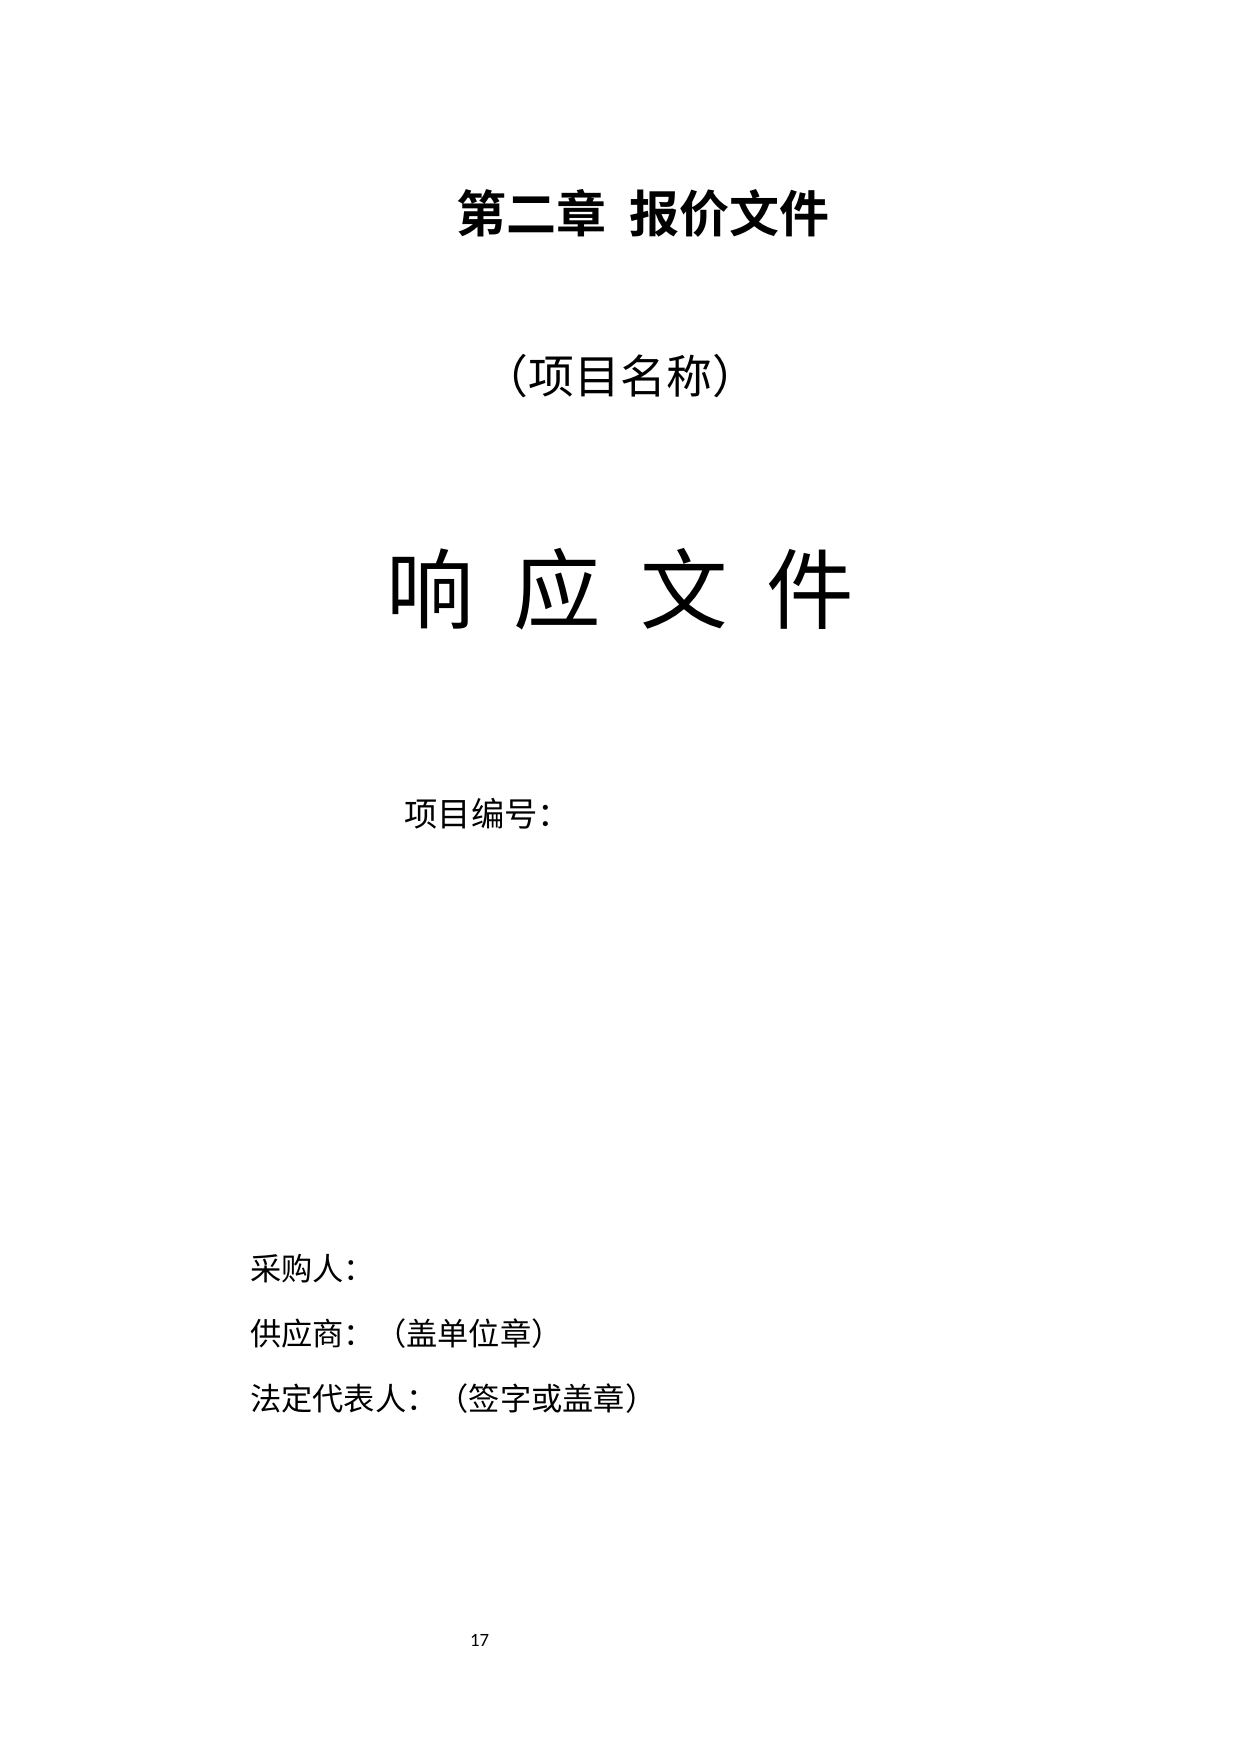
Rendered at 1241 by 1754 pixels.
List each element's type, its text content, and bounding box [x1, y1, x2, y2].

text 项目编号： [187, 779, 1053, 844]
text 供应商：（盖单位章） [187, 1299, 1053, 1364]
text 法定代表人：（签字或盖章） [187, 1364, 1053, 1429]
text 响 应 文 件 [187, 519, 1053, 649]
text 第二章 报价文件 [187, 162, 1053, 259]
text 采购人： [187, 1234, 1053, 1299]
text （项目名称） [187, 324, 1053, 422]
